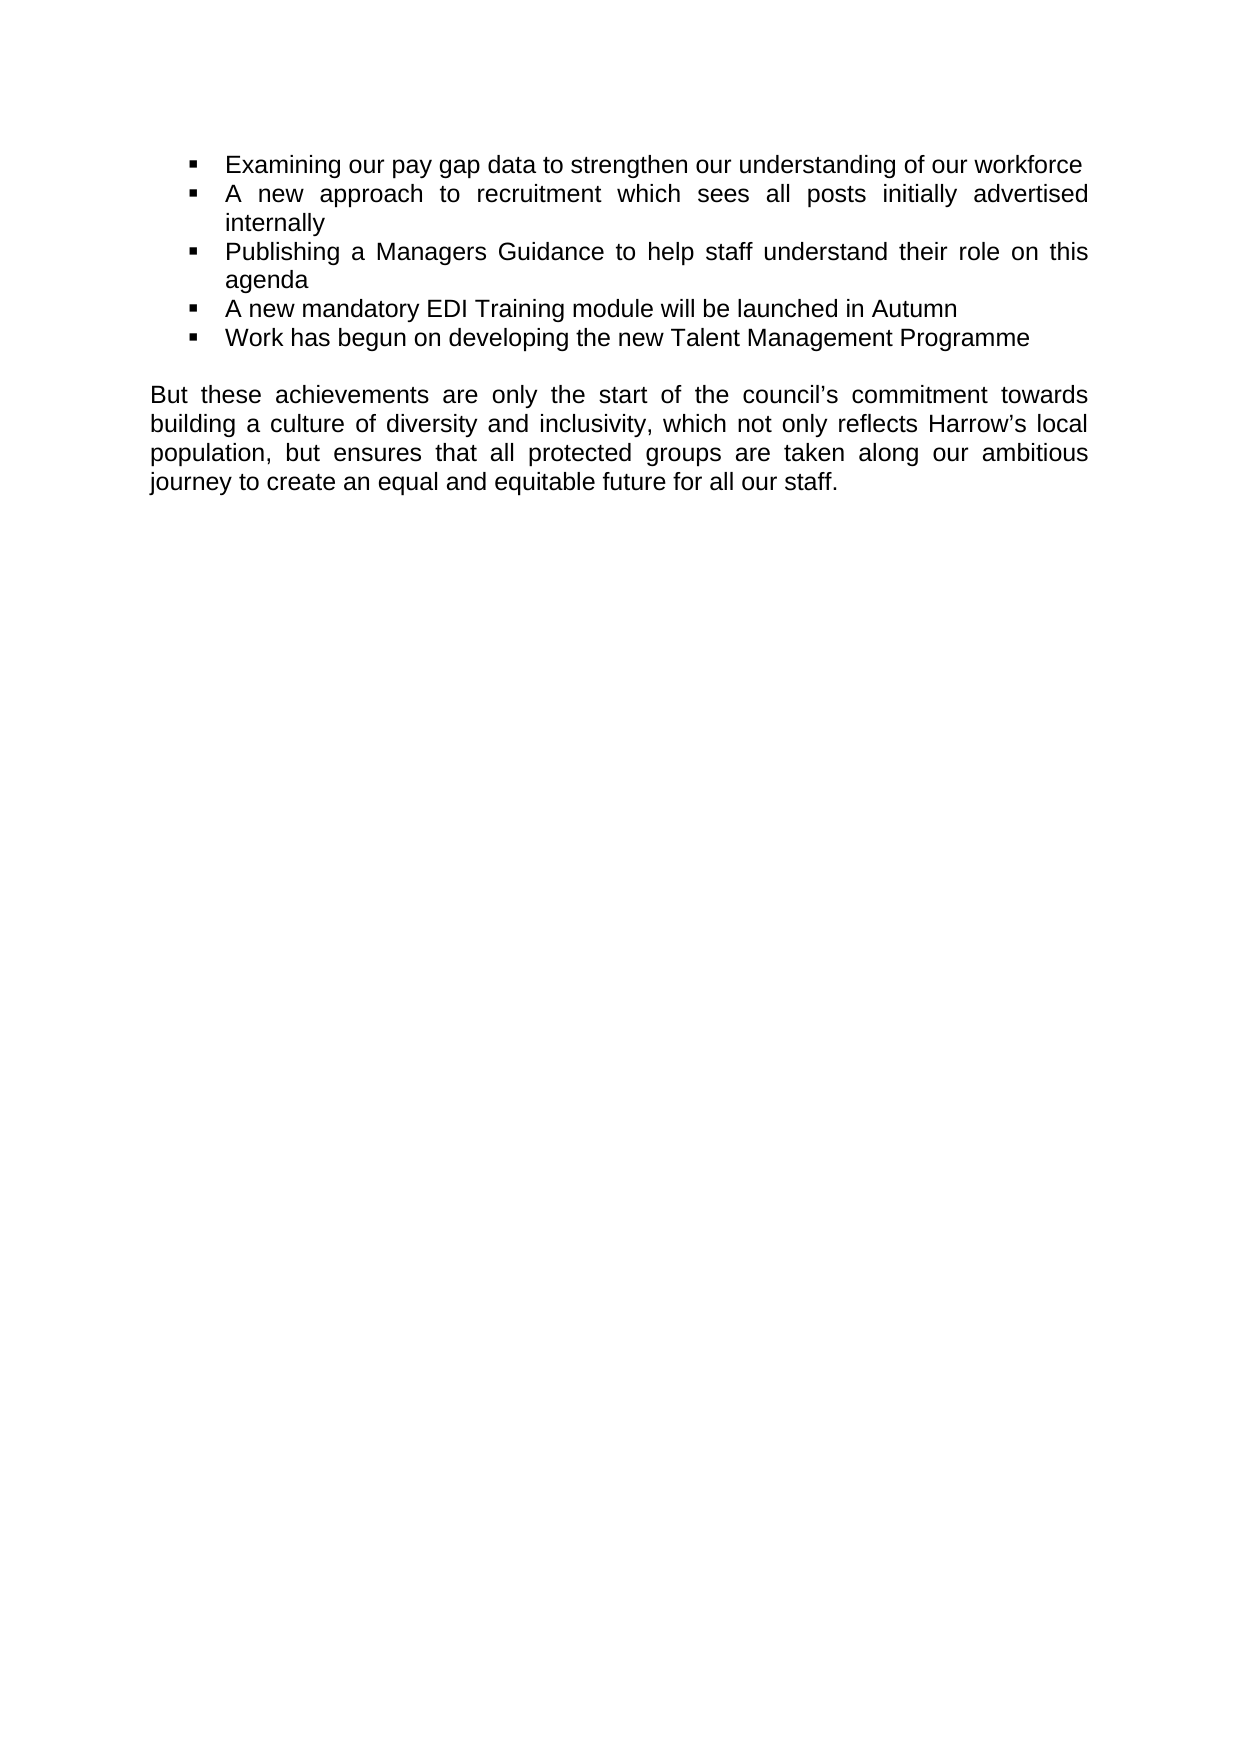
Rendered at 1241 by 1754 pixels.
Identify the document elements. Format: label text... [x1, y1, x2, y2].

text But these achievements are only the start of the council’s commitment towards building a culture of diversity and inclusivity, which not only reflects Harrow’s local population, but ensures that all protected groups are taken along our ambitious journey to create an equal and equitable future for all our staff. [150, 381, 1090, 496]
list Publishing a Managers Guidance to help staff understand their role on this agenda [187, 236, 1090, 294]
list A new approach to recruitment which sees all posts initially advertised internally [187, 179, 1090, 236]
list Examining our pay gap data to strengthen our understanding of our workforce [187, 150, 1090, 179]
list A new mandatory EDI Training module will be launched in Autumn [187, 294, 1090, 323]
list Work has begun on developing the new Talent Management Programme [187, 323, 1090, 352]
